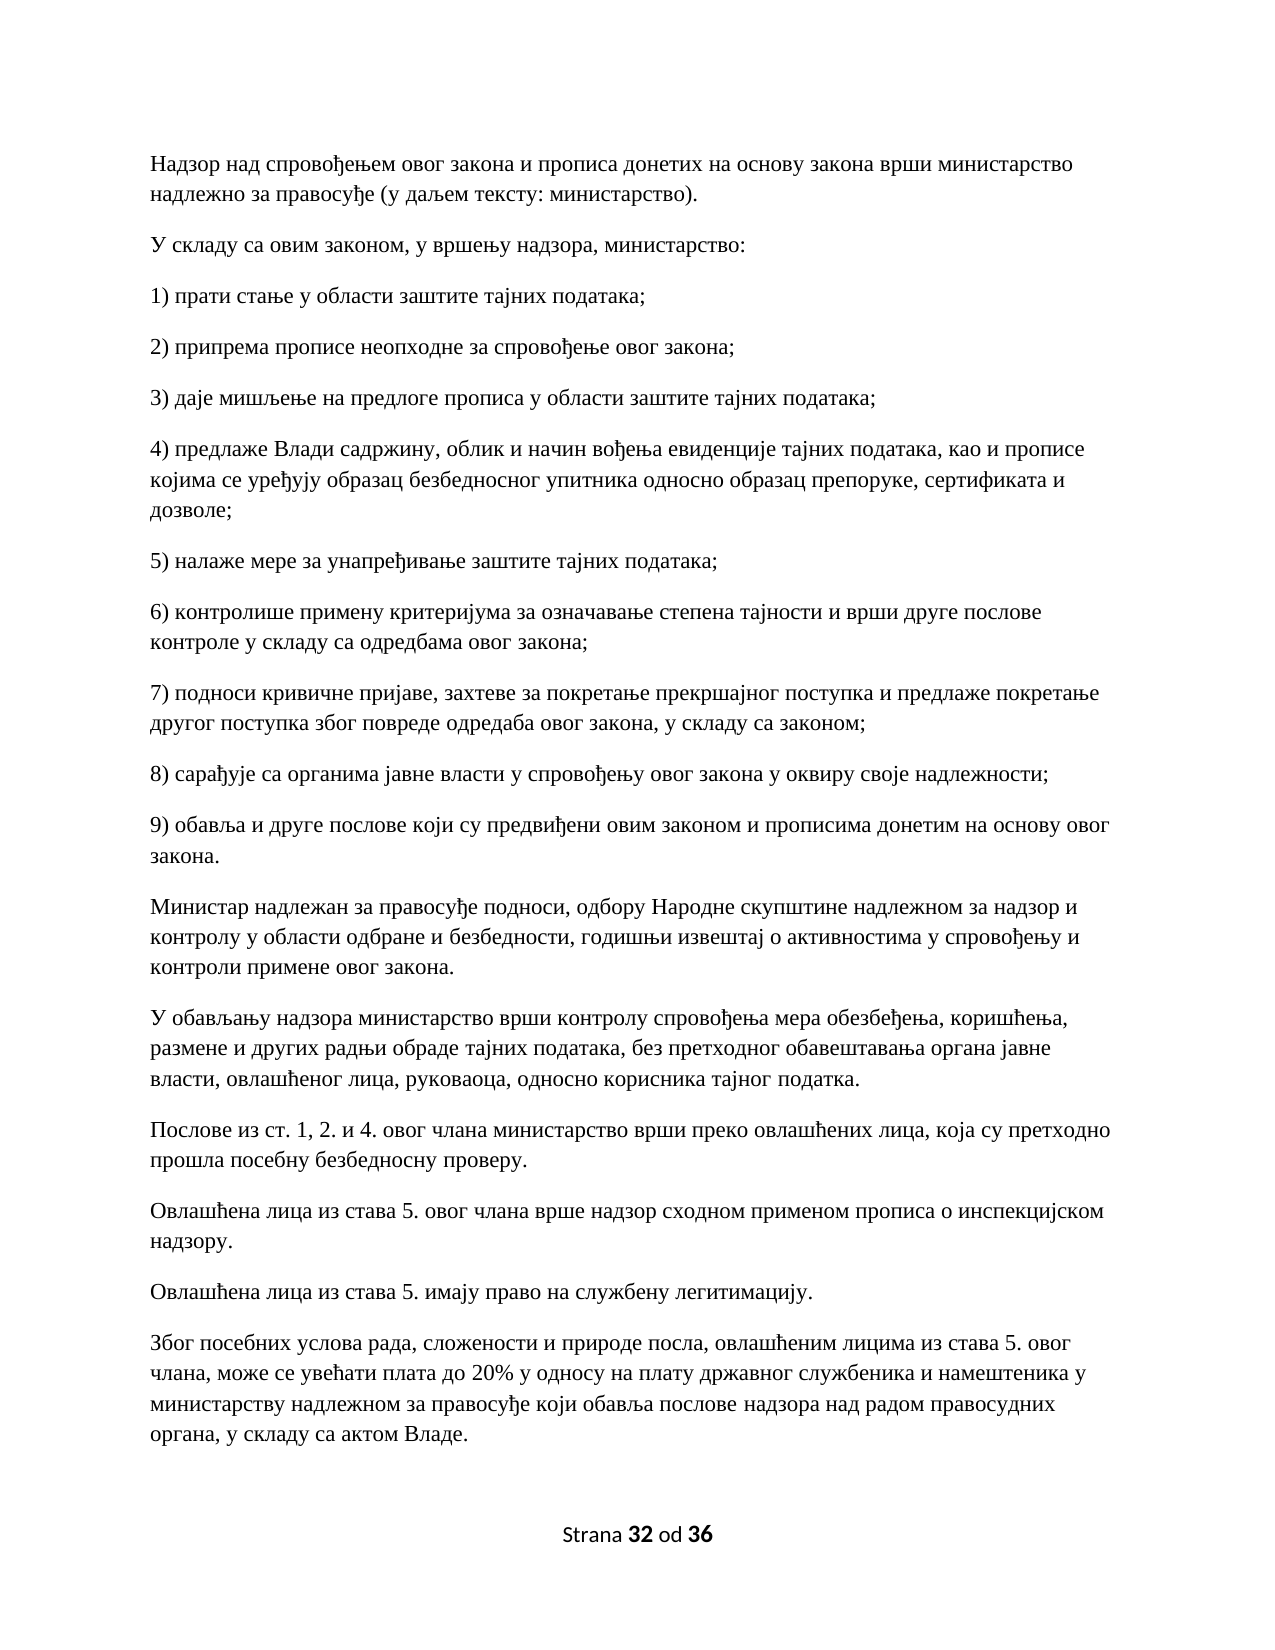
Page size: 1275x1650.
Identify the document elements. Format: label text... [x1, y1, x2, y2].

text 2) припрема прописе неопходне за спровођење овог закона; [150, 333, 1125, 360]
text 5) налаже мере за унапређивање заштите тајних података; [150, 547, 1125, 573]
text 3) даје мишљење на предлоге прописа у области заштите тајних података; [150, 384, 1125, 411]
text 1) прати стање у области заштите тајних података; [150, 282, 1125, 309]
text 4) предлаже Влади садржину, облик и начин вођења евиденције тајних података, као и прописе којима се уређују образац безбедносног упитника односно образац препоруке, сертификата и дозволе; [150, 435, 1125, 522]
text 6) контролише примену критеријума за означавање степена тајности и врши друге послове контроле у складу са одредбама овог закона; [150, 598, 1125, 654]
text 7) подноси кривичне пријаве, захтеве за покретање прекршајног поступка и предлаже покретање другог поступка због повреде одредаба овог закона, у складу са законом; [150, 679, 1125, 736]
text У обављању надзора министарство врши контролу спровођења мера обезбеђења, коришћења, размене и других радњи обраде тајних података, без претходног обавештавања органа јавне власти, овлашћеног лица, руковаоца, односно корисника тајног податка. [150, 1004, 1125, 1091]
text Овлашћена лица из става 5. овог члана врше надзор сходном применом прописа о инспекцијском надзору. [150, 1197, 1125, 1253]
text 8) сарађује са органима јавне власти у спровођењу овог закона у оквиру своје надлежности; [150, 760, 1125, 787]
text Министар надлежан за правосуђе подноси, одбору Народне скупштине надлежном за надзор и контролу у области одбране и безбедности, годишњи извештај о активностима у спровођењу и контроли примене овог закона. [150, 893, 1125, 979]
text Послове из ст. 1, 2. и 4. овог члана министарство врши преко овлашћених лица, која су претходно прошла посебну безбедносну проверу. [150, 1116, 1125, 1172]
text Због посебних услова рада, сложености и природе посла, овлашћеним лицима из става 5. овог члана, може се увећати плата до 20% у односу на плату државног службеника и намештеника у министарству надлежном за правосуђе који обавља послове надзора над радом правосудних органа, у складу са актом Владе. [150, 1329, 1125, 1446]
text Овлашћена лица из става 5. имају право на службену легитимацију. [150, 1278, 1125, 1304]
text У складу са овим законом, у вршењу надзора, министарство: [150, 231, 1125, 258]
text Надзор над спровођењем овог закона и прописа донетих на основу закона врши министарство надлежно за правосуђе (у даљем тексту: министарство). [150, 150, 1125, 207]
text 9) обавља и друге послове који су предвиђени овим законом и прописима донетим на основу овог закона. [150, 811, 1125, 868]
